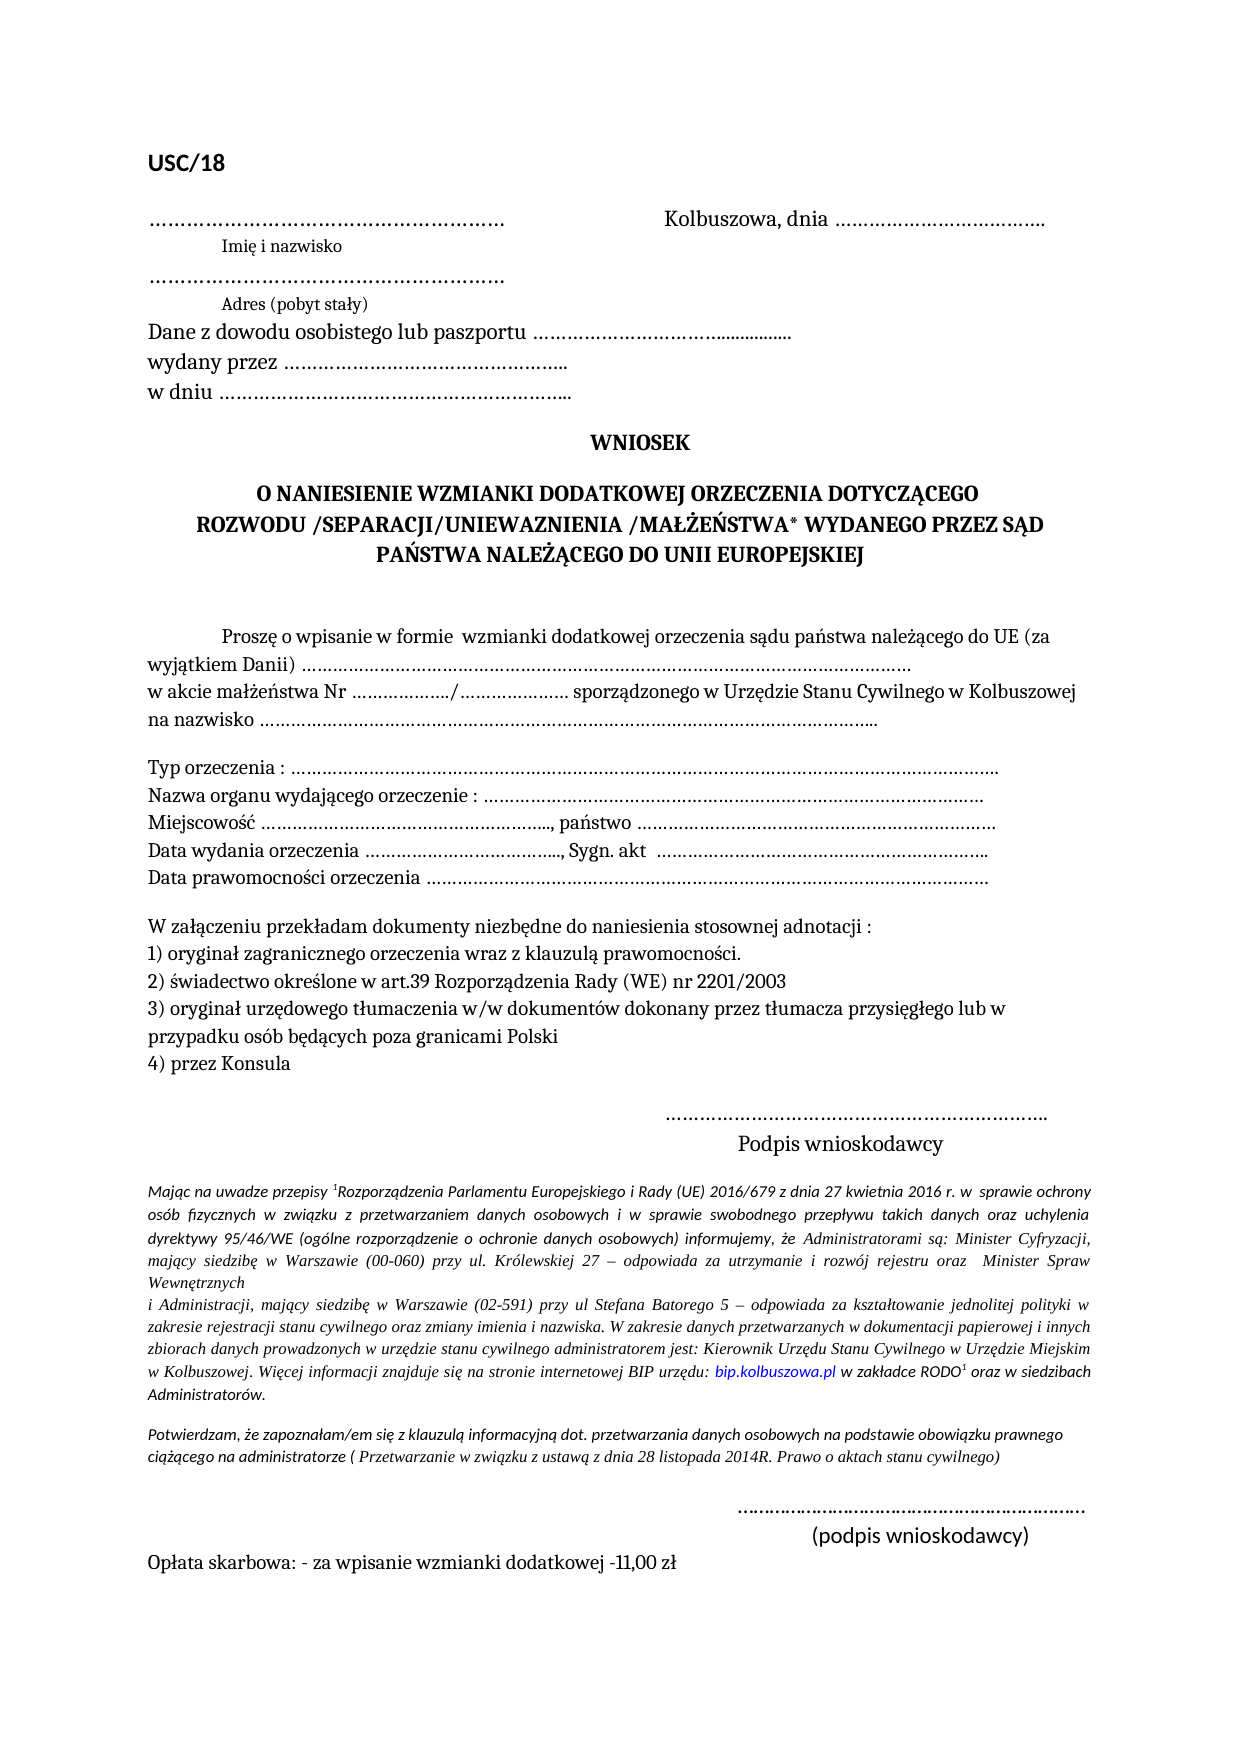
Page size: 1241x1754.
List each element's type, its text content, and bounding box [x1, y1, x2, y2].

text USC/18 [148, 148, 1093, 178]
text Typ orzeczenia : ………………………………………………………………………………………………………………………. Nazwa organu wydającego orzeczenie : …………………………………………………………………………………… Miejscowość ……………………………………………….., państwo …………………………………………………………… Data wydania orzeczenia ……………………………….., Sygn. akt ………………………………………………………. Data prawomocności orzeczenia ……………………………………………………………………………………………… [148, 756, 1093, 890]
text ………………………………………………… Kolbuszowa, dnia ………………………………. Imię i nazwisko ………………………………………………… Adres (pobyt stały) Dane z dowodu osobistego lub paszportu ……………………………............... wydany przez ………………………………………….. w dniu …………………………………………………….. [148, 203, 1093, 405]
text W załączeniu przekładam dokumenty niezbędne do naniesienia stosownej adnotacji : 1) oryginał zagranicznego orzeczenia wraz z klauzulą prawomocności. 2) świadectwo określone w art.39 Rozporządzenia Rady (WE) nr 2201/2003 3) oryginał urzędowego tłumaczenia w/w dokumentów dokonany przez tłumacza przysięgłego lub w przypadku osób będących poza granicami Polski 4) przez Konsula [148, 914, 1093, 1076]
text Proszę o wpisanie w formie wzmianki dodatkowej orzeczenia sądu państwa należącego do UE (za wyjątkiem Danii) ……………………………………………………………………………………………………… w akcie małżeństwa Nr ………………./………………… sporządzonego w Urzędzie Stanu Cywilnego w Kolbuszowej na nazwisko ……………………………………………………………………………………………………….. [148, 625, 1093, 732]
text O NANIESIENIE WZMIANKI DODATKOWEJ ORZECZENIA DOTYCZĄCEGO ROZWODU /SEPARACJI/UNIEWAZNIENIA /MAŁŻEŃSTWA* WYDANEGO PRZEZ SĄD PAŃSTWA NALEŻĄCEGO DO UNII EUROPEJSKIEJ [148, 481, 1093, 600]
text Potwierdzam, że zapoznałam/em się z klauzulą informacyjną dot. przetwarzania danych osobowych na podstawie obowiązku prawnego ciążącego na administratorze ( Przetwarzanie w związku z ustawą z dnia 28 listopada 2014R. Prawo o aktach stanu cywilnego) ………………………………………………………… (podpis wnioskodawcy) Opłata skarbowa: - za wpisanie wzmianki dodatkowej -11,00 zł [148, 1424, 1093, 1575]
text Mając na uwadze przepisy 1Rozporządzenia Parlamentu Europejskiego i Rady (UE) 2016/679 z dnia 27 kwietnia 2016 r. w sprawie ochrony osób fizycznych w związku z przetwarzaniem danych osobowych i w sprawie swobodnego przepływu takich danych oraz uchylenia dyrektywy 95/46/WE (ogólne rozporządzenie o ochronie danych osobowych) informujemy, że Administratorami są: Minister Cyfryzacji, mający siedzibę w Warszawie (00-060) przy ul. Królewskiej 27 – odpowiada za utrzymanie i rozwój rejestru oraz Minister Spraw Wewnętrznych i Administracji, mający siedzibę w Warszawie (02-591) przy ul Stefana Batorego 5 – odpowiada za kształtowanie jednolitej polityki w zakresie rejestracji stanu cywilnego oraz zmiany imienia i nazwiska. W zakresie danych przetwarzanych w dokumentacji papierowej i innych zbiorach danych prowadzonych w urzędzie stanu cywilnego administratorem jest: Kierownik Urzędu Stanu Cywilnego w Urzędzie Miejskim w Kolbuszowej. Więcej informacji znajduje się na stronie internetowej BIP urzędu: bip.kolbuszowa.pl w zakładce RODO1 oraz w siedzibach Administratorów. [148, 1181, 1093, 1405]
text …………………………………………………………. Podpis wnioskodawcy [590, 1100, 1093, 1157]
text WNIOSEK [148, 430, 1093, 456]
